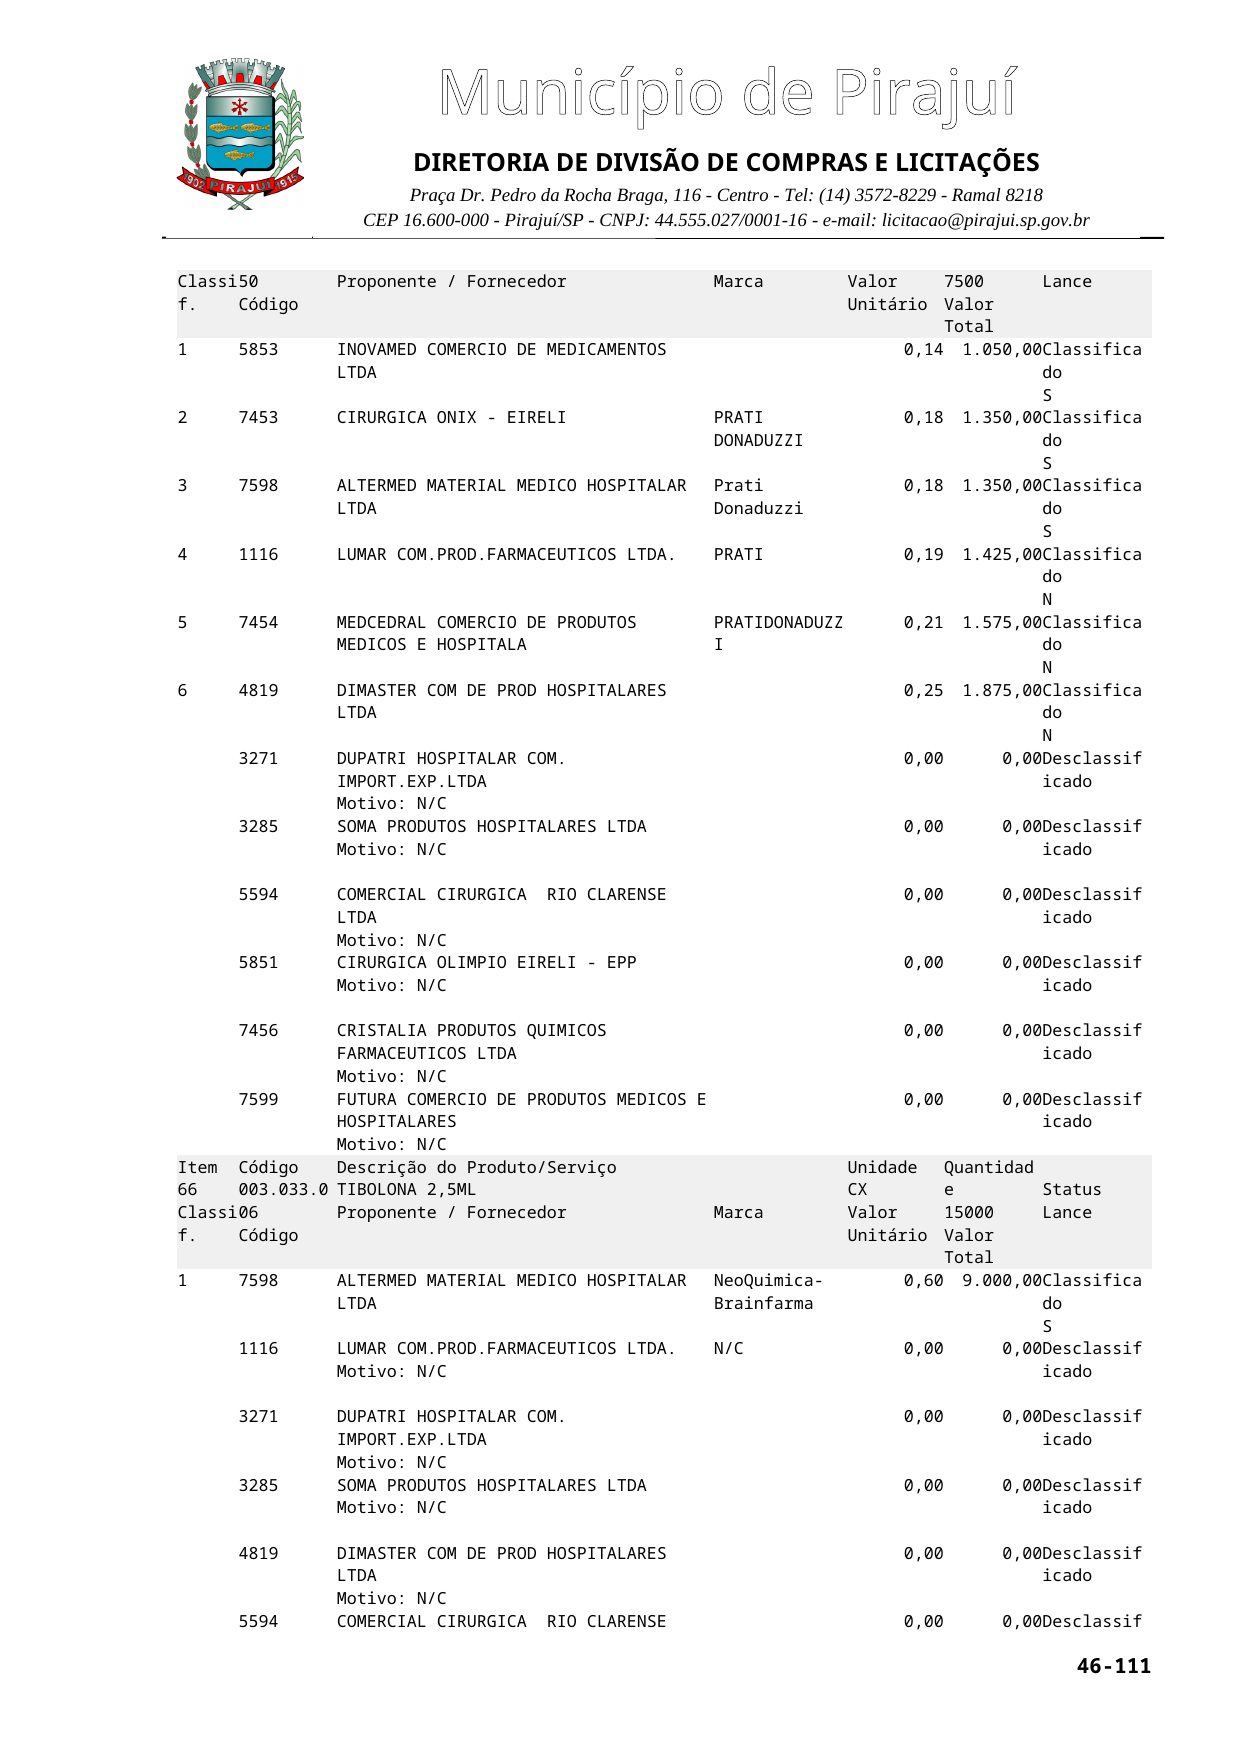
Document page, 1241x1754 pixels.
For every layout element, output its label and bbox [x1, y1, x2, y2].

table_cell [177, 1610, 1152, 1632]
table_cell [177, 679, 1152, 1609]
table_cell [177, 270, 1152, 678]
picture [176, 58, 304, 210]
